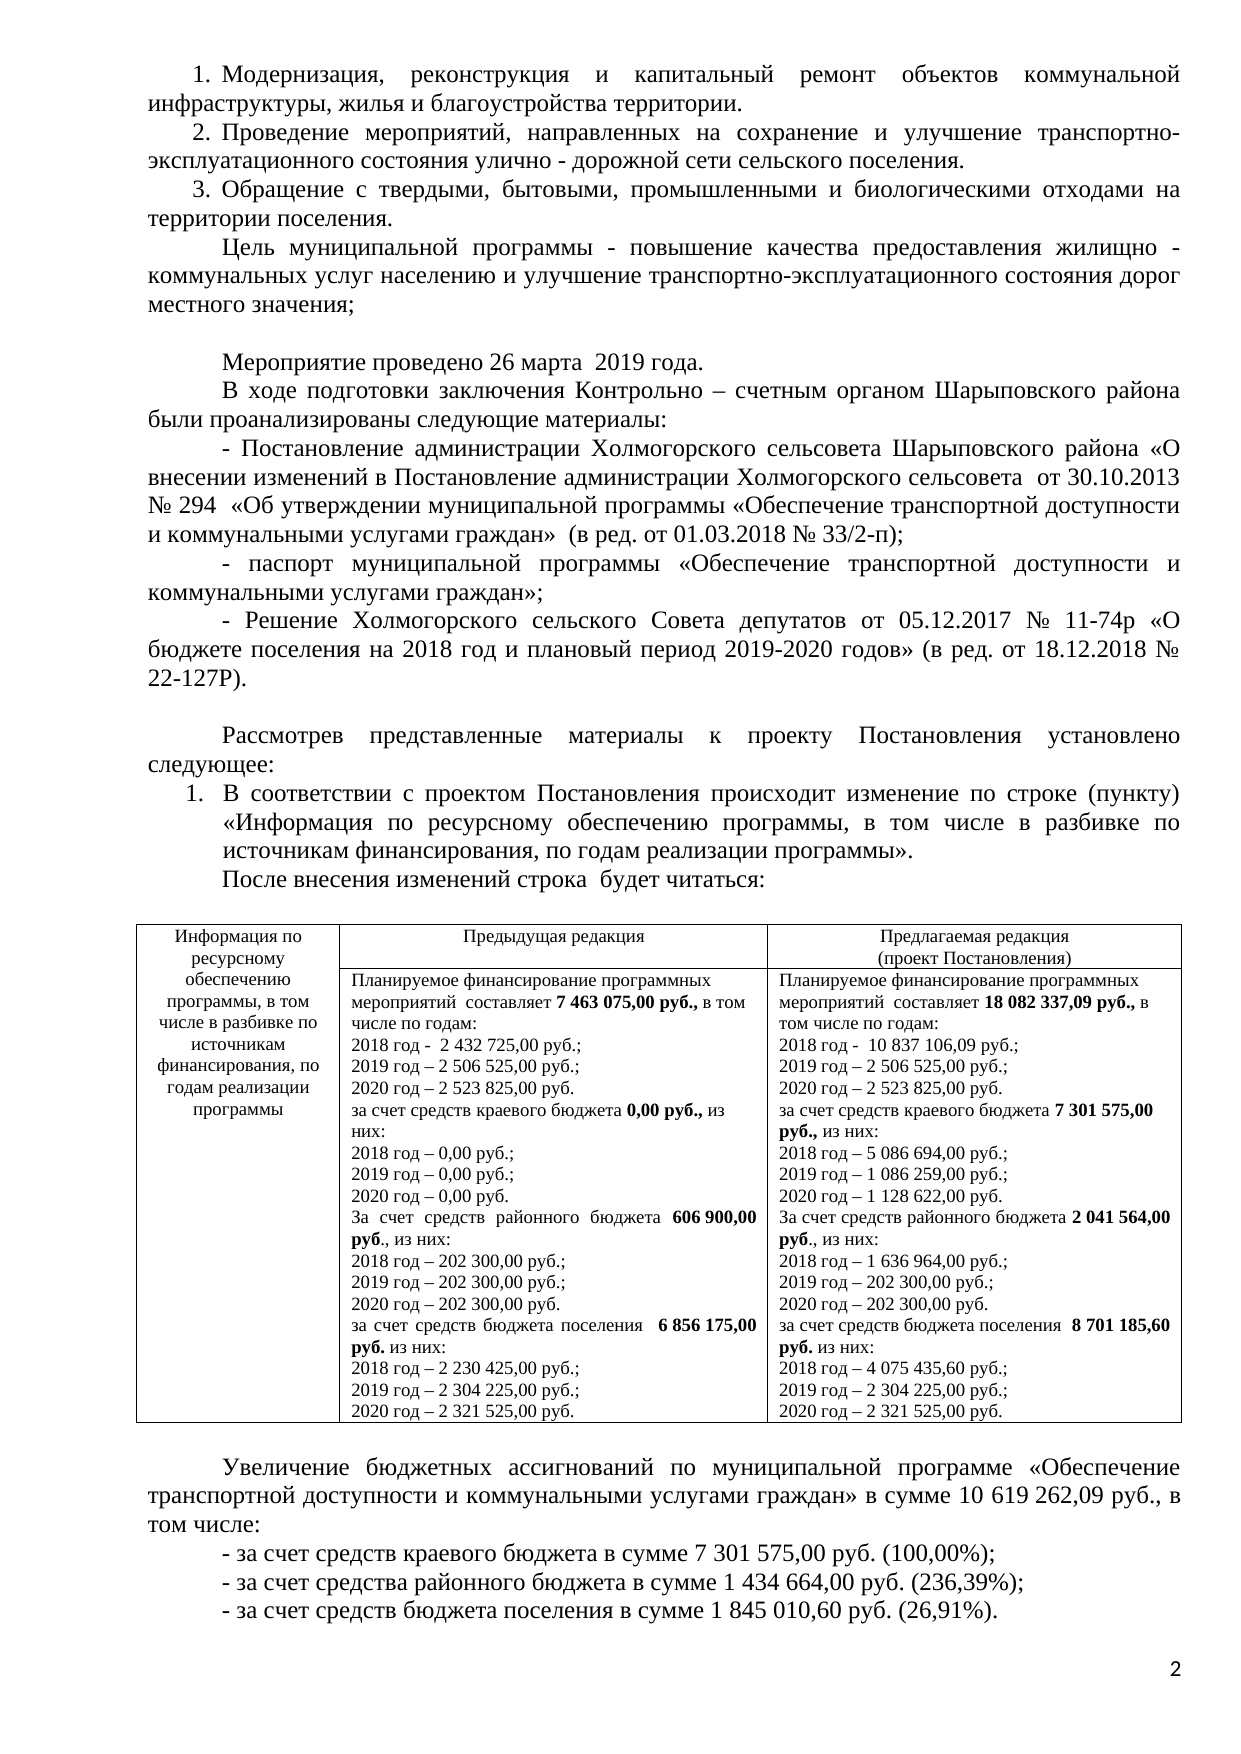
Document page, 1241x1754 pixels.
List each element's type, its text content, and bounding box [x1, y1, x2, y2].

text Рассмотрев представленные материалы к проекту Постановления установлено следующее: [148, 720, 1181, 778]
text - за счет средства районного бюджета в сумме 1 434 664,00 руб. (236,39%); [148, 1567, 1181, 1596]
text В ходе подготовки заключения Контрольно – счетным органом Шарыповского района были проанализированы следующие материалы: [148, 375, 1181, 433]
table_header Предыдущая редакция [340, 925, 767, 968]
text - Решение Холмогорского сельского Совета депутатов от 05.12.2017 № 11-74р «О бюджете поселения на 2018 год и плановый период 2019-2020 годов» (в ред. от 18.12.2018 № 22-127Р). [148, 605, 1181, 692]
table_header Предлагаемая редакция (проект Постановления) [768, 925, 1181, 968]
table_cell Планируемое финансирование программных мероприятий составляет 18 082 337,09 руб., в том числе по годам: 2018 год - 10 837 106,09 руб.; 2019 год – 2 506 525,00 руб.; 2020 год – 2 523 825,00 руб. за счет средств краевого бюджета 7 301 575,00 руб., из них: 2018 год – 5 086 694,00 руб.; 2019 год – 1 086 259,00 руб.; 2020 год – 1 128 622,00 руб. За счет средств районного бюджета 2 041 564,00 руб., из них: 2018 год – 1 636 964,00 руб.; 2019 год – 202 300,00 руб.; 2020 год – 202 300,00 руб. за счет средств бюджета поселения 8 701 185,60 руб. из них: 2018 год – 4 075 435,60 руб.; 2019 год – 2 304 225,00 руб.; 2020 год – 2 321 525,00 руб. [768, 969, 1181, 1422]
table_header Информация по ресурсному обеспечению программы, в том числе в разбивке по источникам финансирования, по годам реализации программы [137, 925, 339, 1422]
text - за счет средств бюджета поселения в сумме 1 845 010,60 руб. (26,91%). [148, 1596, 1181, 1624]
text Цель муниципальной программы - повышение качества предоставления жилищно - коммунальных услуг населению и улучшение транспортно-эксплуатационного состояния дорог местного значения; [148, 232, 1181, 318]
text Увеличение бюджетных ассигнований по муниципальной программе «Обеспечение транспортной доступности и коммунальными услугами граждан» в сумме 10 619 262,09 руб., в том числе: [148, 1452, 1181, 1538]
list Проведение мероприятий, направленных на сохранение и улучшение транспортно-эксплуатационного состояния улично - дорожной сети сельского поселения. [148, 117, 1181, 174]
table_cell Планируемое финансирование программных мероприятий составляет 7 463 075,00 руб., в том числе по годам: 2018 год - 2 432 725,00 руб.; 2019 год – 2 506 525,00 руб.; 2020 год – 2 523 825,00 руб. за счет средств краевого бюджета 0,00 руб., из них: 2018 год – 0,00 руб.; 2019 год – 0,00 руб.; 2020 год – 0,00 руб. За счет средств районного бюджета 606 900,00 руб., из них: 2018 год – 202 300,00 руб.; 2019 год – 202 300,00 руб.; 2020 год – 202 300,00 руб. за счет средств бюджета поселения 6 856 175,00 руб. из них: 2018 год – 2 230 425,00 руб.; 2019 год – 2 304 225,00 руб.; 2020 год – 2 321 525,00 руб. [340, 969, 767, 1422]
list Модернизация, реконструкция и капитальный ремонт объектов коммунальной инфраструктуры, жилья и благоустройства территории. [148, 59, 1181, 117]
list Обращение с твердыми, бытовыми, промышленными и биологическими отходами на территории поселения. [148, 174, 1181, 232]
list В соответствии с проектом Постановления происходит изменение по строке (пункту) «Информация по ресурсному обеспечению программы, в том числе в разбивке по источникам финансирования, по годам реализации программы». [185, 778, 1181, 864]
text После внесения изменений строка будет читаться: [148, 864, 1181, 893]
text - паспорт муниципальной программы «Обеспечение транспортной доступности и коммунальными услугами граждан»; [148, 548, 1181, 605]
text - Постановление администрации Холмогорского сельсовета Шарыповского района «О внесении изменений в Постановление администрации Холмогорского сельсовета от 30.10.2013 № 294 «Об утверждении муниципальной программы «Обеспечение транспортной доступности и коммунальными услугами граждан» (в ред. от 01.03.2018 № 33/2-п); [148, 433, 1181, 548]
text - за счет средств краевого бюджета в сумме 7 301 575,00 руб. (100,00%); [148, 1538, 1181, 1567]
text Мероприятие проведено 26 марта 2019 года. [148, 347, 1181, 375]
